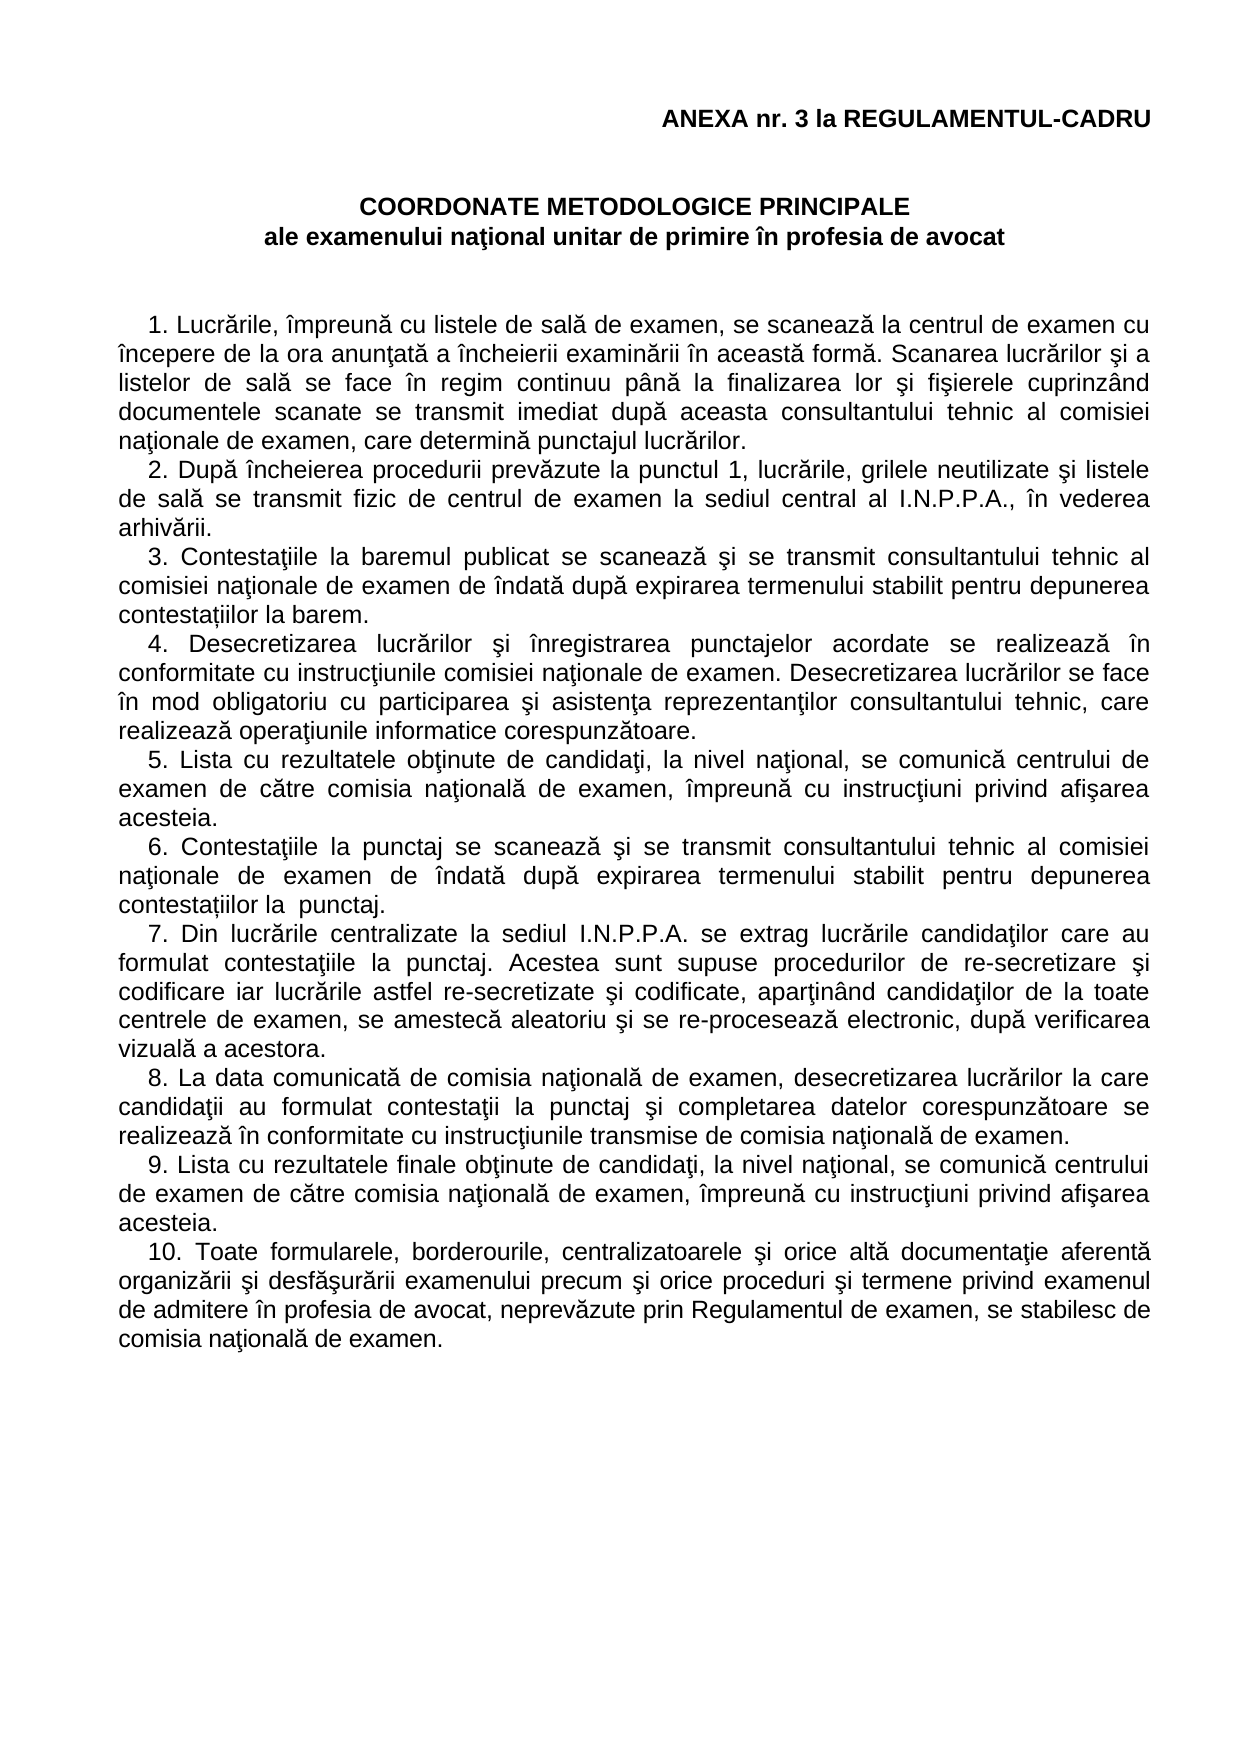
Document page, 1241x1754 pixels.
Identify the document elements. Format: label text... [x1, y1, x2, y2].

text ANEXA nr. 3 la REGULAMENTUL-CADRU [118, 104, 1152, 133]
text 6. Contestaţiile la punctaj se scanează şi se transmit consultantului tehnic al comisiei naţionale de examen de îndată după expirarea termenului stabilit pentru depunerea contestațiilor la punctaj. [118, 832, 1152, 918]
text ale examenului naţional unitar de primire în profesia de avocat [118, 222, 1152, 251]
text COORDONATE METODOLOGICE PRINCIPALE [118, 192, 1152, 221]
text 8. La data comunicată de comisia naţională de examen, desecretizarea lucrărilor la care candidaţii au formulat contestaţii la punctaj şi completarea datelor corespunzătoare se realizează în conformitate cu instrucţiunile transmise de comisia naţională de examen. [118, 1063, 1152, 1150]
text 5. Lista cu rezultatele obţinute de candidaţi, la nivel naţional, se comunică centrului de examen de către comisia naţională de examen, împreună cu instrucţiuni privind afişarea acesteia. [118, 745, 1152, 832]
text 3. Contestaţiile la baremul publicat se scanează şi se transmit consultantului tehnic al comisiei naţionale de examen de îndată după expirarea termenului stabilit pentru depunerea contestațiilor la barem. [118, 542, 1152, 629]
text 2. După încheierea procedurii prevăzute la punctul 1, lucrările, grilele neutilizate şi listele de sală se transmit fizic de centrul de examen la sediul central al I.N.P.P.A., în vederea arhivării. [118, 455, 1152, 542]
text 4. Desecretizarea lucrărilor şi înregistrarea punctajelor acordate se realizează în conformitate cu instrucţiunile comisiei naţionale de examen. Desecretizarea lucrărilor se face în mod obligatoriu cu participarea şi asistenţa reprezentanţilor consultantului tehnic, care realizează operaţiunile informatice corespunzătoare. [118, 629, 1152, 745]
text 9. Lista cu rezultatele finale obţinute de candidaţi, la nivel naţional, se comunică centrului de examen de către comisia naţională de examen, împreună cu instrucţiuni privind afişarea acesteia. [118, 1150, 1152, 1237]
text 10. Toate formularele, borderourile, centralizatoarele şi orice altă documentaţie aferentă organizării şi desfăşurării examenului precum şi orice proceduri şi termene privind examenul de admitere în profesia de avocat, neprevăzute prin Regulamentul de examen, se stabilesc de comisia naţională de examen. [118, 1237, 1152, 1353]
text 1. Lucrările, împreună cu listele de sală de examen, se scanează la centrul de examen cu începere de la ora anunţată a încheierii examinării în această formă. Scanarea lucrărilor şi a listelor de sală se face în regim continuu până la finalizarea lor şi fişierele cuprinzând documentele scanate se transmit imediat după aceasta consultantului tehnic al comisiei naţionale de examen, care determină punctajul lucrărilor. [118, 311, 1152, 455]
text 7. Din lucrările centralizate la sediul I.N.P.P.A. se extrag lucrările candidaţilor care au formulat contestaţiile la punctaj. Acestea sunt supuse procedurilor de re-secretizare şi codificare iar lucrările astfel re-secretizate şi codificate, aparţinând candidaţilor de la toate centrele de examen, se amestecă aleatoriu şi se re-procesează electronic, după verificarea vizuală a acestora. [118, 919, 1152, 1063]
